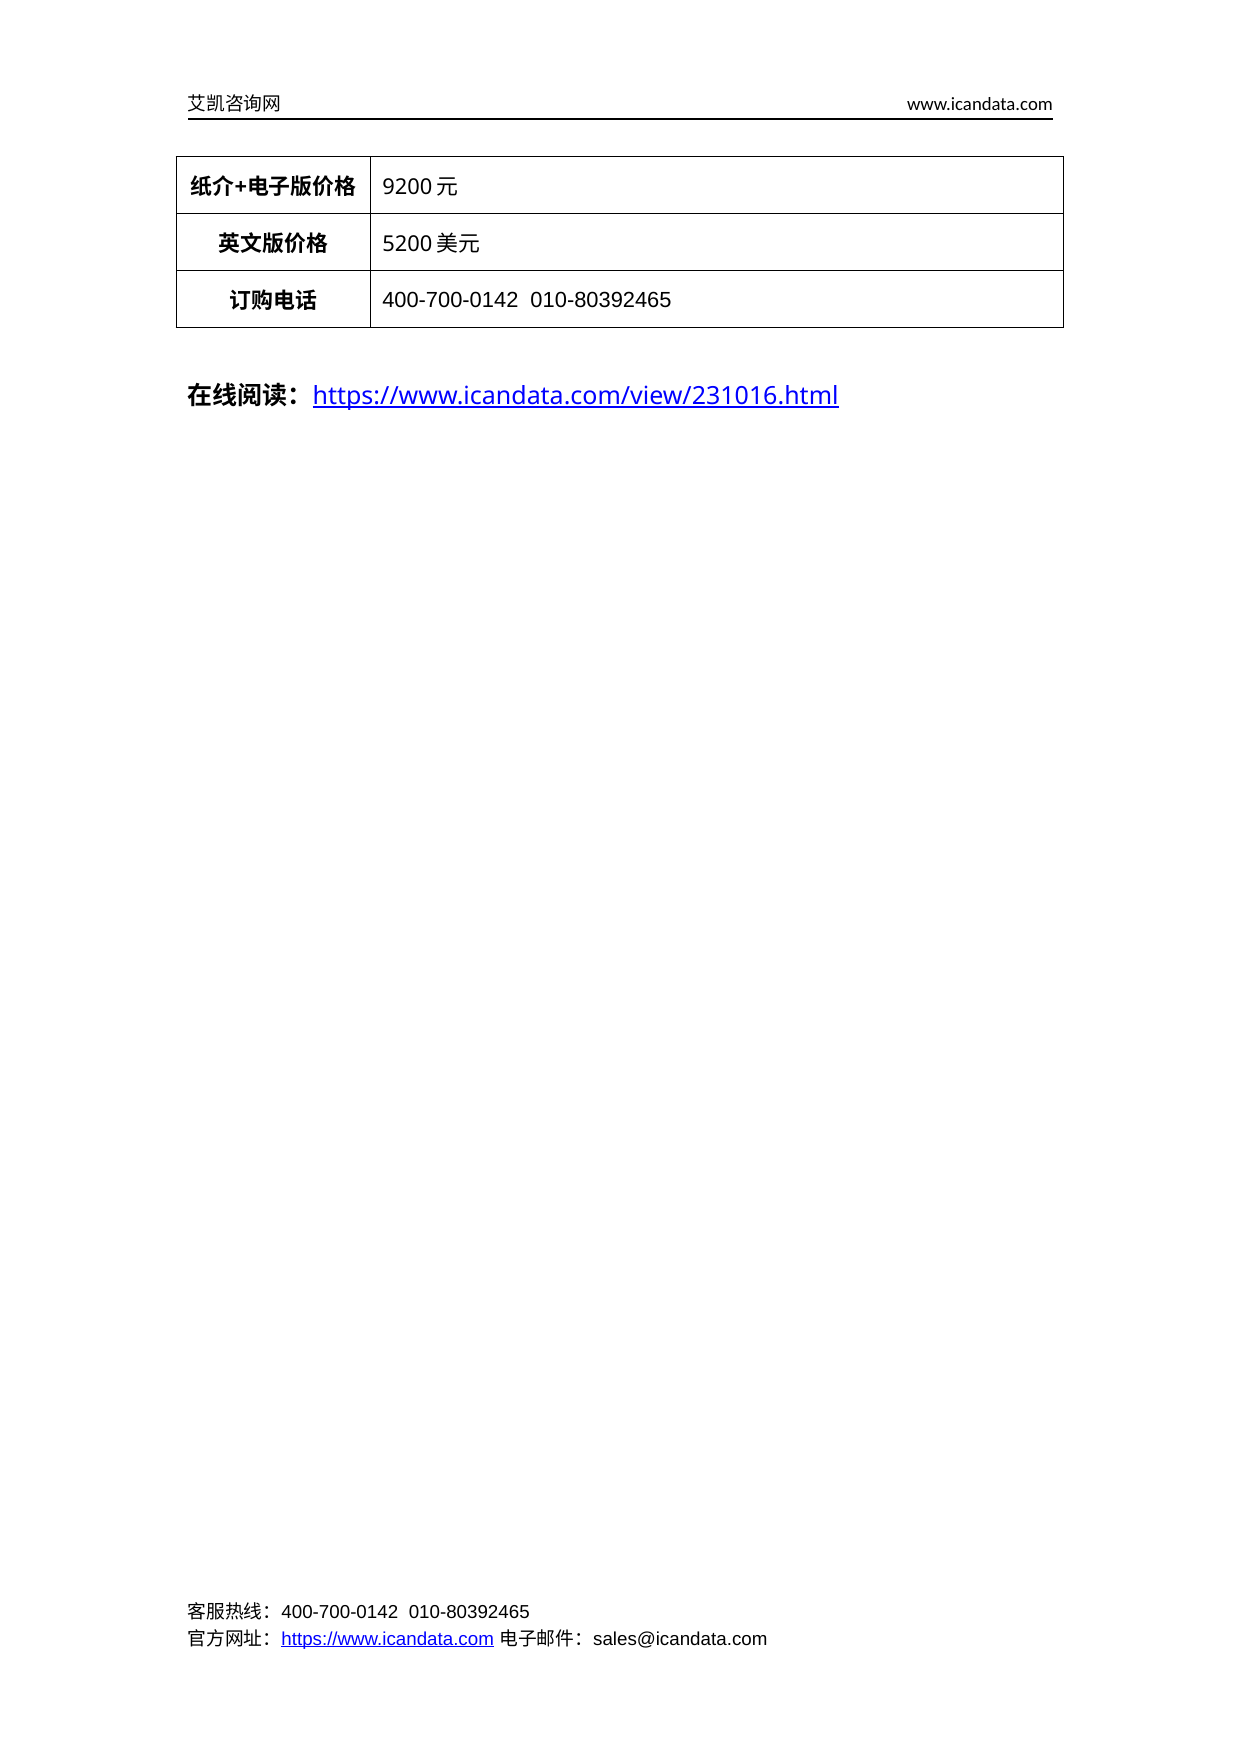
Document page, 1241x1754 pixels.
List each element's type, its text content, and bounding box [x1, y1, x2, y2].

table_cell 5200美元 [371, 214, 1063, 270]
table_cell 9200元 [371, 157, 1063, 213]
table_cell 订购电话 [177, 271, 370, 327]
table_cell 英文版价格 [177, 214, 370, 270]
table_cell 400-700-0142 010-80392465 [371, 271, 1063, 327]
text 在线阅读：https://www.icandata.com/view/231016.html [187, 361, 1053, 426]
table_cell 纸介+电子版价格 [177, 157, 370, 213]
